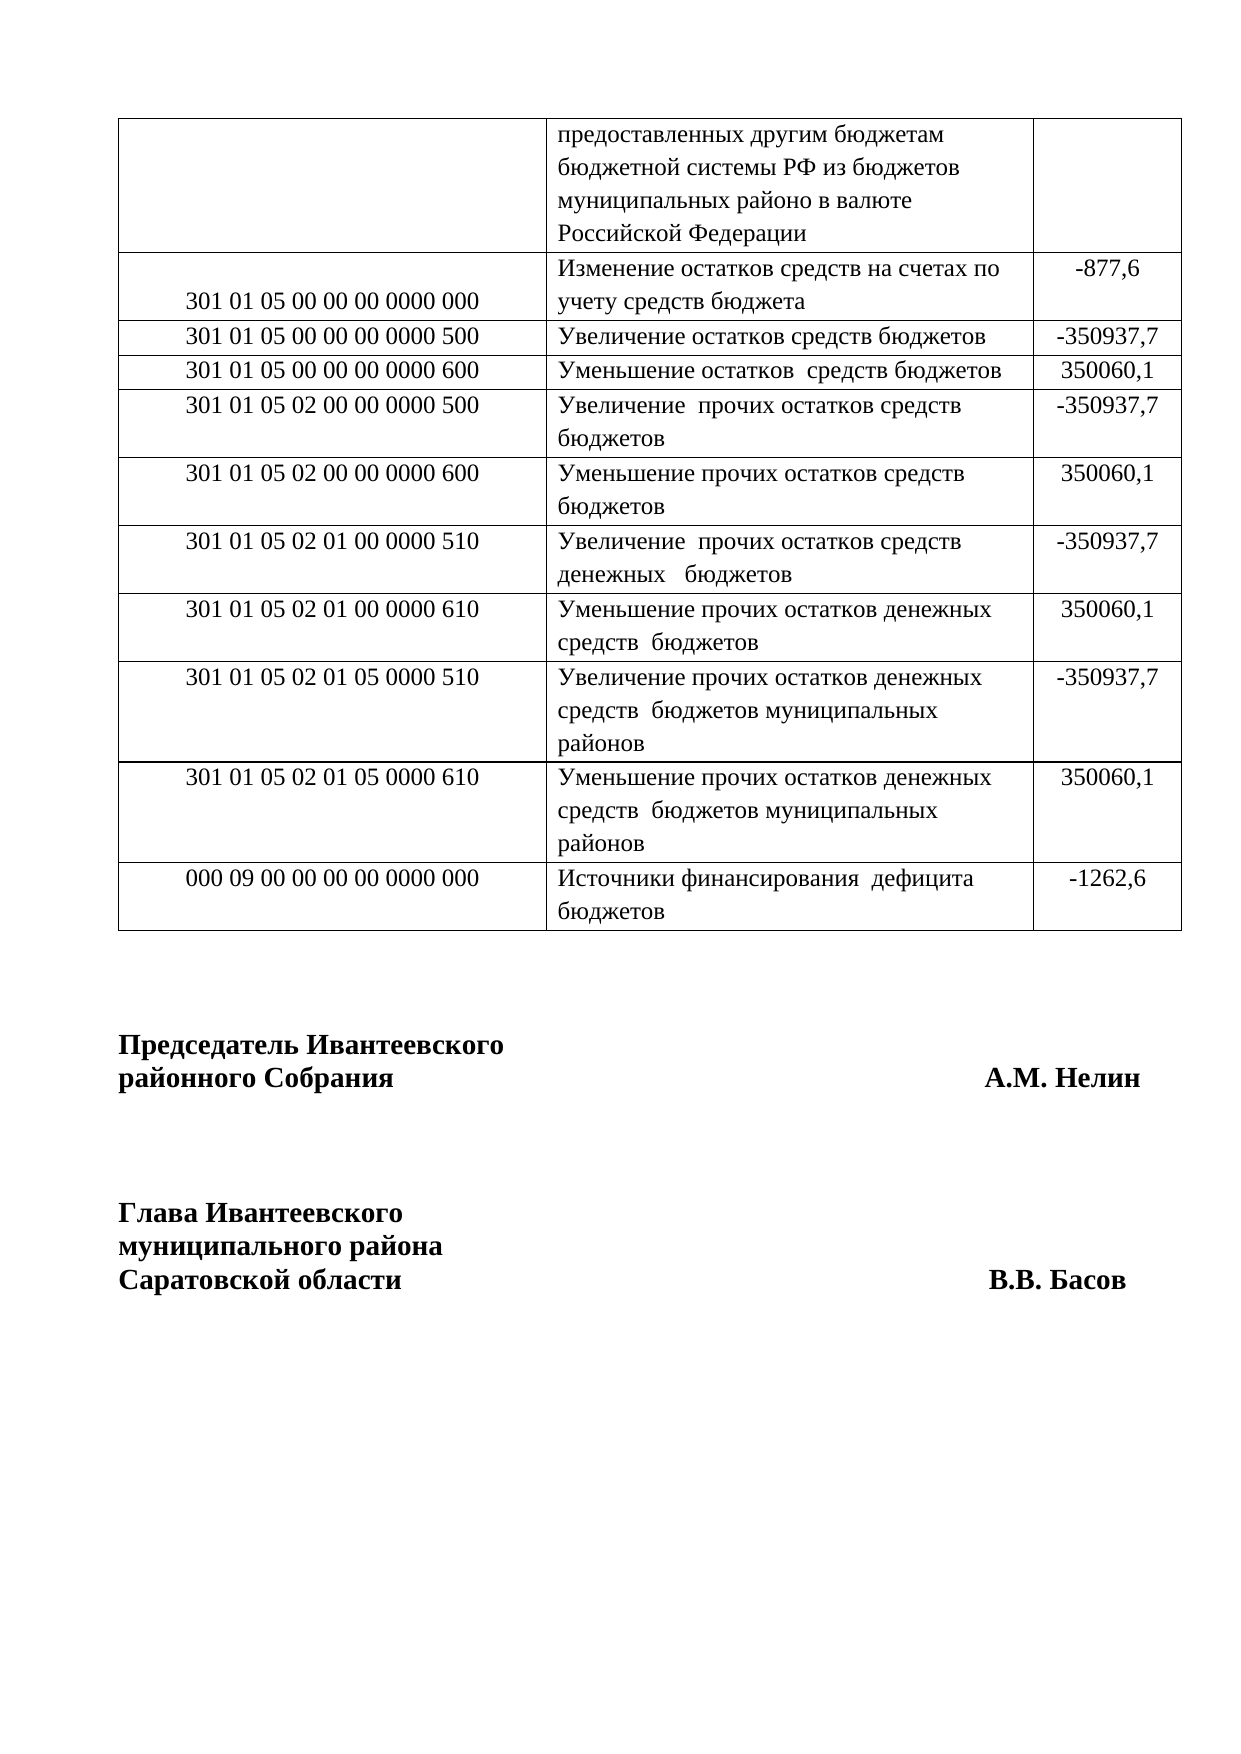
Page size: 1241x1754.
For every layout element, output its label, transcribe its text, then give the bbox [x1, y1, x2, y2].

text Глава Ивантеевского [118, 1195, 1152, 1228]
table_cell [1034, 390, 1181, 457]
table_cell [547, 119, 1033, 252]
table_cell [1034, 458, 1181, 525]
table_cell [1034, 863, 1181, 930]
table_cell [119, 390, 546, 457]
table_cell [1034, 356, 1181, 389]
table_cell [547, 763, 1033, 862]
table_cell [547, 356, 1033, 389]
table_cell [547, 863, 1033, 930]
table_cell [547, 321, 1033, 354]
text районного Собрания А.М. Нелин [118, 1061, 1152, 1094]
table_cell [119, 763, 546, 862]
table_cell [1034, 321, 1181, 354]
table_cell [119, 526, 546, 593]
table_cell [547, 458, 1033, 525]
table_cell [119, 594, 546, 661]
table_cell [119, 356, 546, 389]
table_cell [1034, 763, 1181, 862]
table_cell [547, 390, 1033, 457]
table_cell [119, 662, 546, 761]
text Председатель Ивантеевского [118, 1027, 1152, 1061]
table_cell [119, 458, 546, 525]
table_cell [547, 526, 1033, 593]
text муниципального района [118, 1228, 1152, 1262]
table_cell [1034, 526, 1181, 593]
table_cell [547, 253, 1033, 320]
text Саратовской области В.В. Басов [118, 1262, 1149, 1295]
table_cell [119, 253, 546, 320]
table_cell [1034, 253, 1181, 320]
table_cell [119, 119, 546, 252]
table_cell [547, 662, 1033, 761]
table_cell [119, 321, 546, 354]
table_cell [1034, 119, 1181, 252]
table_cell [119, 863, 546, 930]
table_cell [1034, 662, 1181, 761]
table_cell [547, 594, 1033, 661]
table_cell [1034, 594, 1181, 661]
